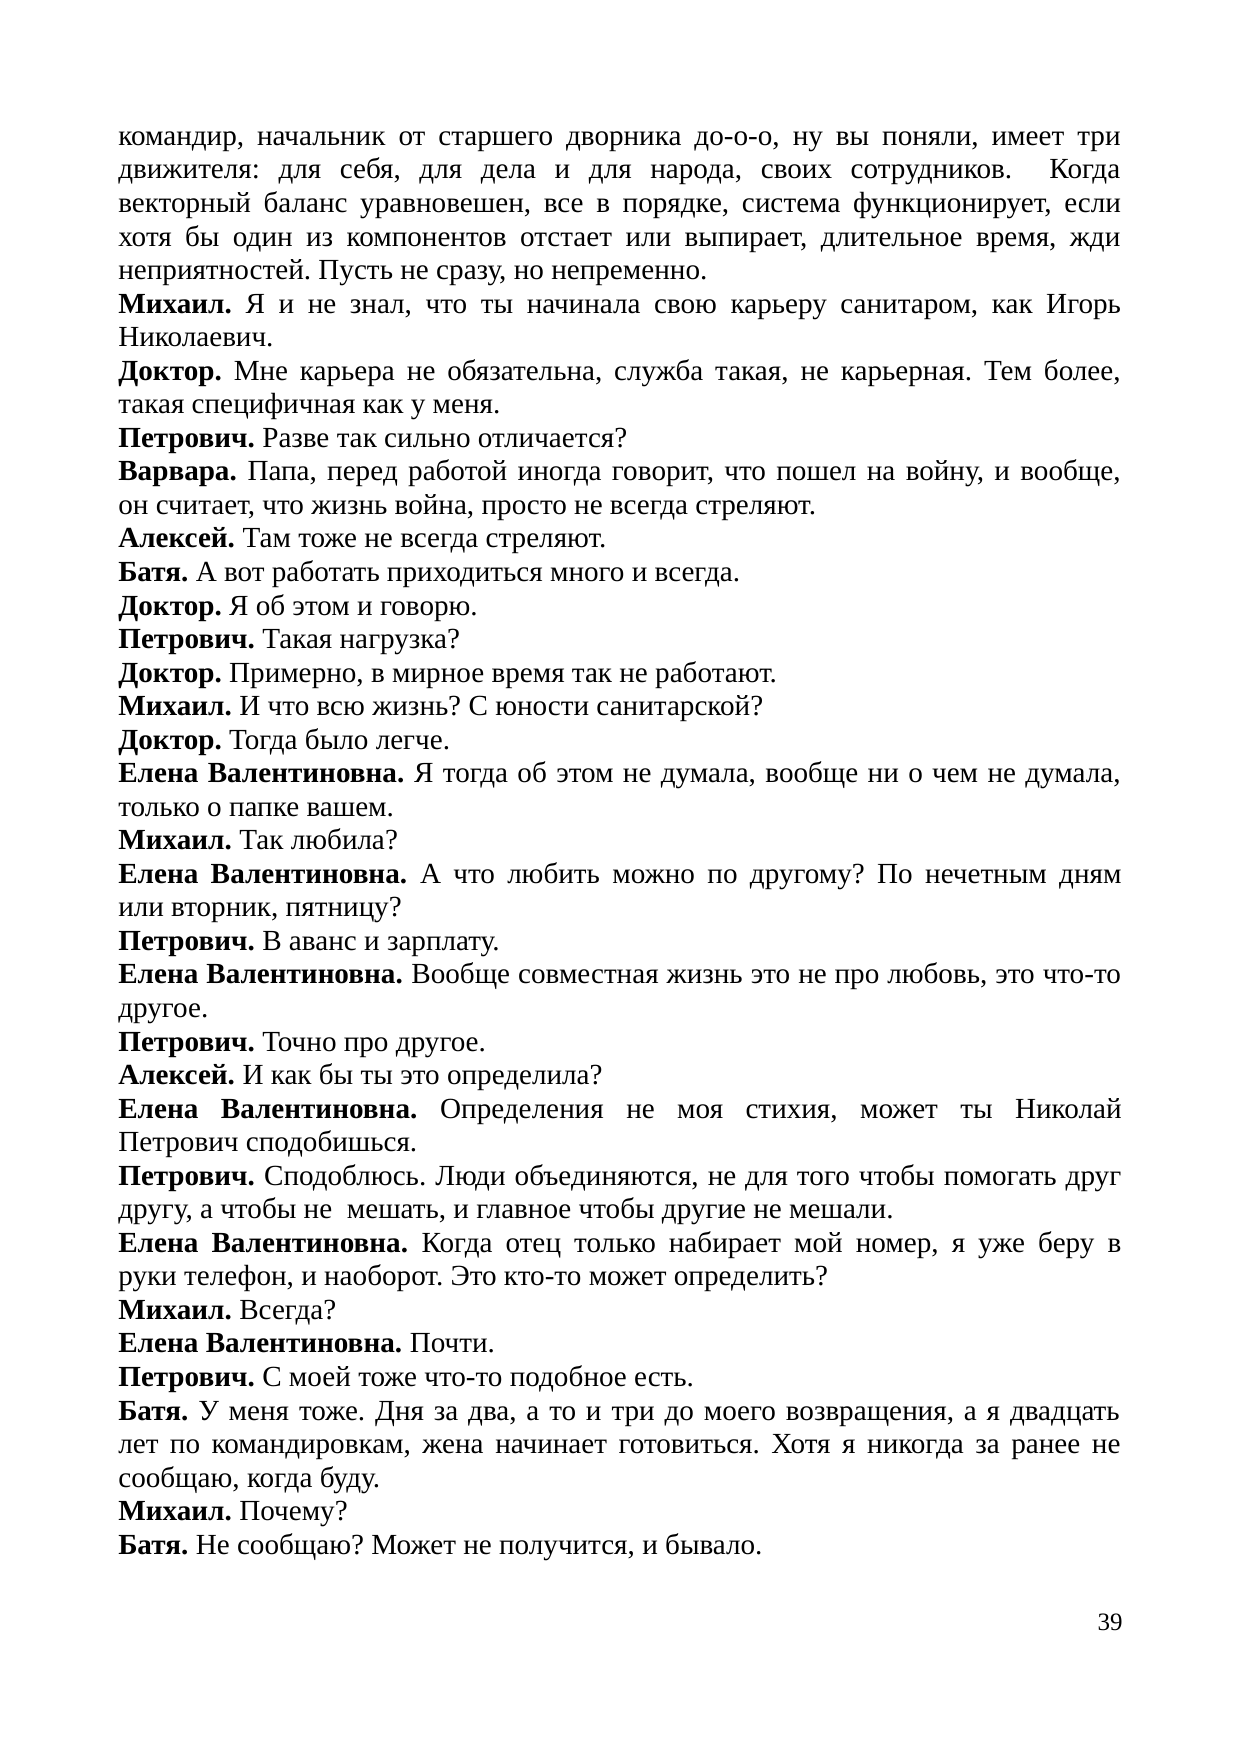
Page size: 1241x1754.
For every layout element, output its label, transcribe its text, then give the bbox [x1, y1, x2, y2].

text Доктор. Примерно, в мирное время так не работают. [118, 655, 1122, 688]
text Батя. У меня тоже. Дня за два, а то и три до моего возвращения, а я двадцать лет по командировкам, жена начинает готовиться. Хотя я никогда за ранее не сообщаю, когда буду. [118, 1393, 1122, 1493]
text Петрович. В аванс и зарплату. [118, 923, 1122, 957]
text Михаил. И что всю жизнь? С юности санитарской? [118, 688, 1122, 722]
text Петрович. Такая нагрузка? [118, 621, 1122, 655]
text Петрович. С моей тоже что-то подобное есть. [118, 1359, 1122, 1393]
text Петрович. Сподоблюсь. Люди объединяются, не для того чтобы помогать друг другу, а чтобы не мешать, и главное чтобы другие не мешали. [118, 1158, 1122, 1225]
text Михаил. Почему? [118, 1493, 1122, 1527]
text Михаил. Так любила? [118, 822, 1122, 856]
text Доктор. Я об этом и говорю. [118, 588, 1122, 621]
text Елена Валентиновна. Вообще совместная жизнь это не про любовь, это что-то другое. [118, 957, 1122, 1024]
text Батя. Не сообщаю? Может не получится, и бывало. [118, 1527, 1122, 1560]
text Елена Валентиновна. Определения не моя стихия, может ты Николай Петрович сподобишься. [118, 1091, 1122, 1158]
text Алексей. Там тоже не всегда стреляют. [118, 521, 1122, 554]
text Михаил. Я и не знал, что ты начинала свою карьеру санитаром, как Игорь Николаевич. [118, 286, 1122, 353]
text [118, 118, 1122, 286]
text Елена Валентиновна. Я тогда об этом не думала, вообще ни о чем не думала, только о папке вашем. [118, 755, 1122, 822]
text Варвара. Папа, перед работой иногда говорит, что пошел на войну, и вообще, он считает, что жизнь война, просто не всегда стреляют. [118, 453, 1122, 521]
text Петрович. Точно про другое. [118, 1024, 1122, 1057]
text Елена Валентиновна. Почти. [118, 1326, 1122, 1359]
text Петрович. Разве так сильно отличается? [118, 420, 1122, 453]
text Доктор. Мне карьера не обязательна, служба такая, не карьерная. Тем более, такая специфичная как у меня. [118, 353, 1122, 420]
text Елена Валентиновна. Когда отец только набирает мой номер, я уже беру в руки телефон, и наоборот. Это кто-то может определить? [118, 1225, 1122, 1292]
text Елена Валентиновна. А что любить можно по другому? По нечетным дням или вторник, пятницу? [118, 856, 1122, 923]
text Алексей. И как бы ты это определила? [118, 1057, 1122, 1091]
text Батя. А вот работать приходиться много и всегда. [118, 554, 1122, 588]
text Михаил. Всегда? [118, 1292, 1122, 1326]
text Доктор. Тогда было легче. [118, 722, 1122, 755]
